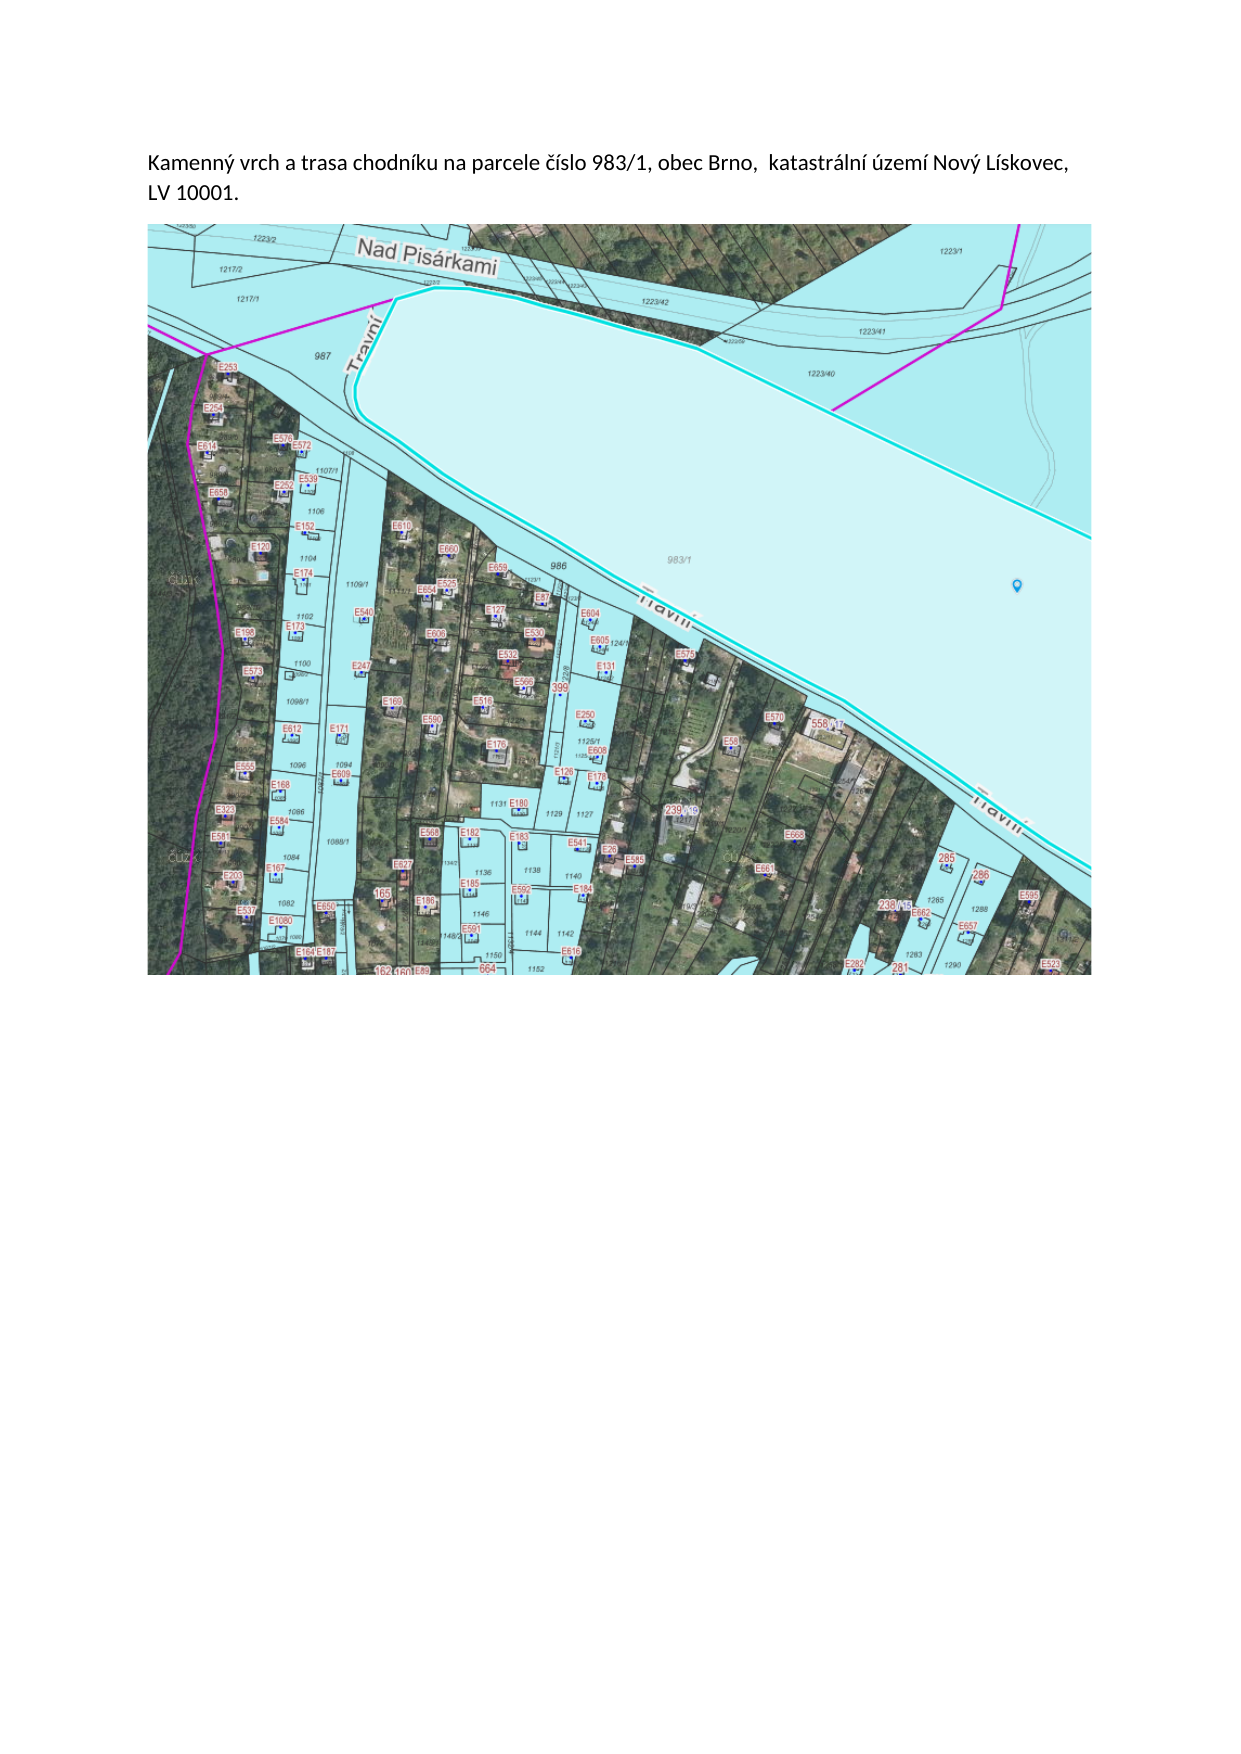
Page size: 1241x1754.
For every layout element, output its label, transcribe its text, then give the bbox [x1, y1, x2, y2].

picture [147, 224, 1092, 975]
text Kamenný vrch a trasa chodníku na parcele číslo 983/1, obec Brno, katastrální území Nový Lískovec, LV 10001. [148, 148, 1093, 206]
